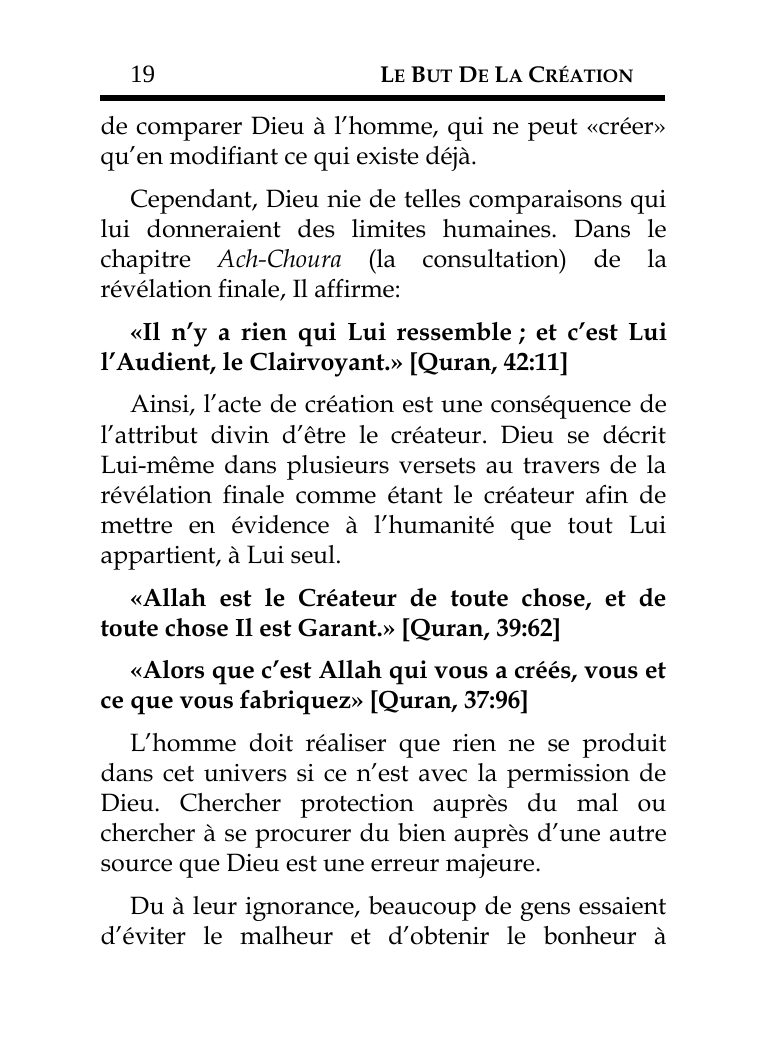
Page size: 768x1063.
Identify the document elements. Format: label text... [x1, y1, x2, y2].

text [100, 111, 667, 172]
text L’homme doit réaliser que rien ne se produit dans cet univers si ce n’est avec la permission de Dieu. Chercher protection auprès du mal ou chercher à se procurer du bien auprès d’une autre source que Dieu est une erreur majeure. [100, 728, 667, 879]
text Cependant, Dieu nie de telles comparaisons qui lui donneraient des limites humaines. Dans le chapitre Ach-Choura (la consultation) de la révélation finale, Il affirme: [100, 184, 667, 304]
text «Allah est le Créateur de toute chose, et de toute chose Il est Garant.» [Quran, 39:62] [100, 583, 667, 643]
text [100, 891, 667, 952]
text Ainsi, l’acte de création est une conséquence de l’attribut divin d’être le créateur. Dieu se décrit Lui-même dans plusieurs versets au travers de la révélation finale comme étant le créateur afin de mettre en évidence à l’humanité que tout Lui appartient, à Lui seul. [100, 390, 667, 570]
text «Il n’y a rien qui Lui ressemble ; et c’est Lui l’Audient, le Clairvoyant.» [Quran, 42:11] [100, 317, 667, 377]
text «Alors que c’est Allah qui vous a créés, vous et ce que vous fabriquez» [Quran, 37:96] [100, 656, 667, 716]
